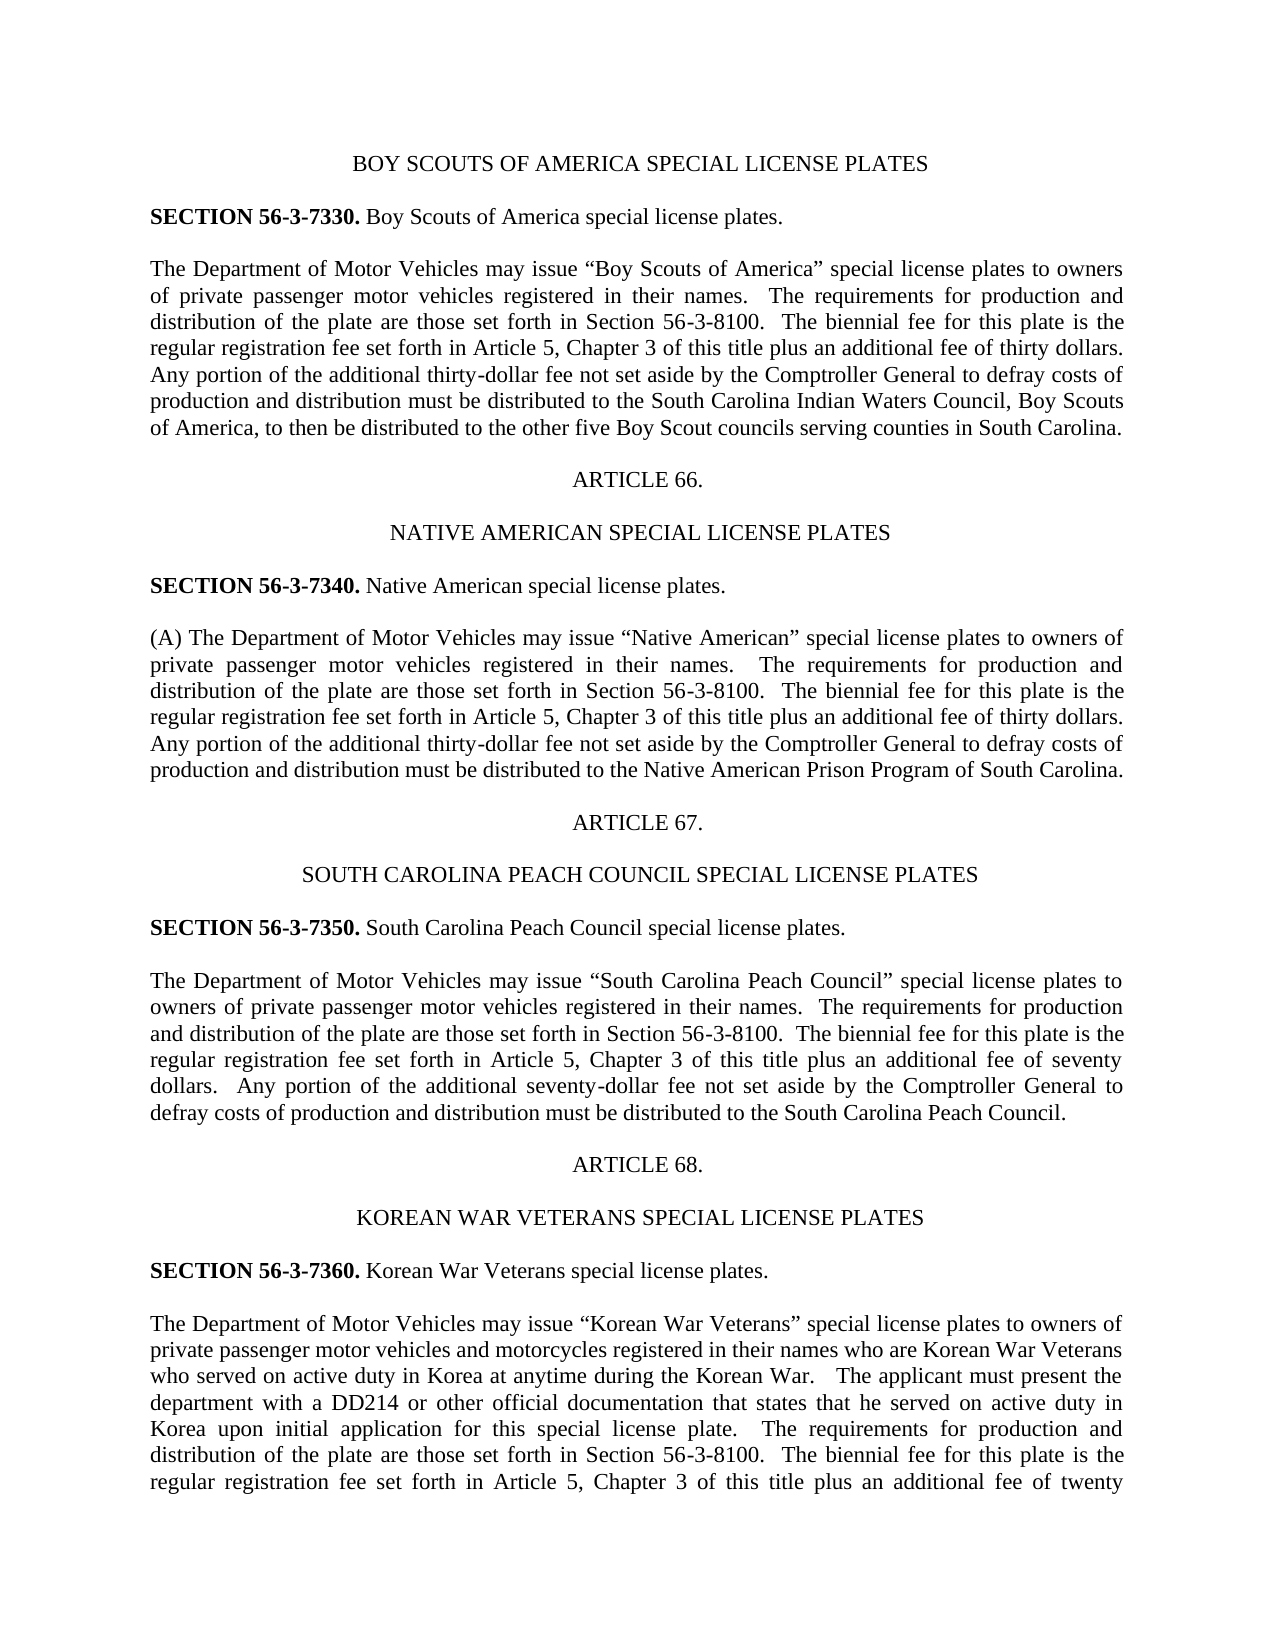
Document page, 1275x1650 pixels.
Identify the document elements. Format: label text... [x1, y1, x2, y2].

text ARTICLE 68. [150, 1151, 1125, 1178]
text The Department of Motor Vehicles may issue “South Carolina Peach Council” special license plates to owners of private passenger motor vehicles registered in their names. The requirements for production and distribution of the plate are those set forth in Section 56-3-8100. The biennial fee for this plate is the regular registration fee set forth in Article 5, Chapter 3 of this title plus an additional fee of seventy dollars. Any portion of the additional seventy-dollar fee not set aside by the Comptroller General to defray costs of production and distribution must be distributed to the South Carolina Peach Council. [150, 967, 1125, 1125]
text SOUTH CAROLINA PEACH COUNCIL SPECIAL LICENSE PLATES [150, 862, 1125, 888]
text SECTION 56-3-7340. Native American special license plates. [150, 572, 1125, 598]
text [150, 1309, 1125, 1494]
text SECTION 56-3-7360. Korean War Veterans special license plates. [150, 1257, 1125, 1283]
text KOREAN WAR VETERANS SPECIAL LICENSE PLATES [150, 1204, 1125, 1231]
text (A) The Department of Motor Vehicles may issue “Native American” special license plates to owners of private passenger motor vehicles registered in their names. The requirements for production and distribution of the plate are those set forth in Section 56-3-8100. The biennial fee for this plate is the regular registration fee set forth in Article 5, Chapter 3 of this title plus an additional fee of thirty dollars. Any portion of the additional thirty-dollar fee not set aside by the Comptroller General to defray costs of production and distribution must be distributed to the Native American Prison Program of South Carolina. [150, 624, 1125, 782]
text The Department of Motor Vehicles may issue “Boy Scouts of America” special license plates to owners of private passenger motor vehicles registered in their names. The requirements for production and distribution of the plate are those set forth in Section 56-3-8100. The biennial fee for this plate is the regular registration fee set forth in Article 5, Chapter 3 of this title plus an additional fee of thirty dollars. Any portion of the additional thirty-dollar fee not set aside by the Comptroller General to defray costs of production and distribution must be distributed to the South Carolina Indian Waters Council, Boy Scouts of America, to then be distributed to the other five Boy Scout councils serving counties in South Carolina. [150, 255, 1125, 440]
text ARTICLE 66. [150, 466, 1125, 493]
text NATIVE AMERICAN SPECIAL LICENSE PLATES [150, 519, 1125, 545]
text BOY SCOUTS OF AMERICA SPECIAL LICENSE PLATES [150, 150, 1125, 176]
text SECTION 56-3-7330. Boy Scouts of America special license plates. [150, 203, 1125, 229]
text ARTICLE 67. [150, 809, 1125, 835]
text SECTION 56-3-7350. South Carolina Peach Council special license plates. [150, 914, 1125, 941]
